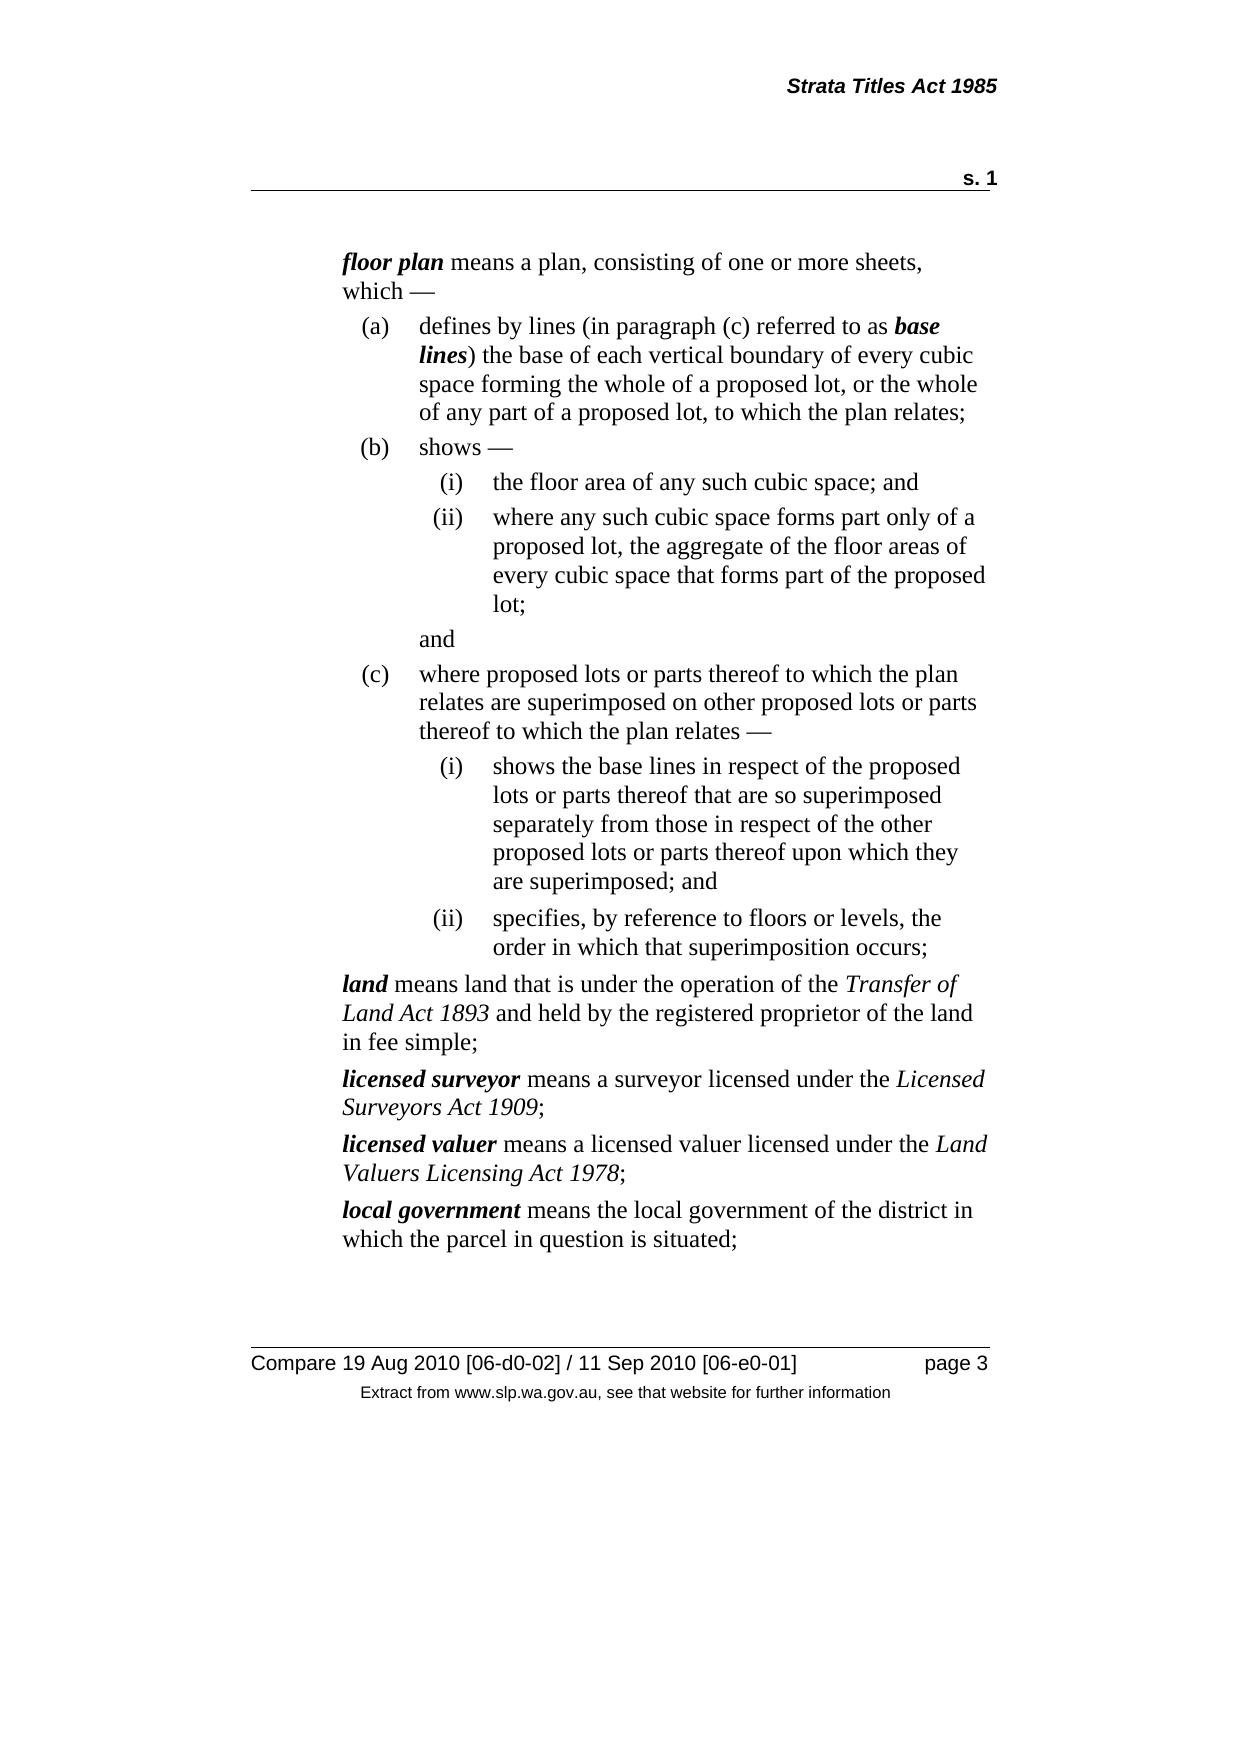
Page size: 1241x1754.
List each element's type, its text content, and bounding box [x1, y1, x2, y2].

text (ii) specifies, by reference to floors or levels, the order in which that superimposition occurs; [251, 903, 990, 961]
text (ii) where any such cubic space forms part only of a proposed lot, the aggregate of the floor areas of every cubic space that forms part of the proposed lot; [251, 502, 990, 617]
text (i) the floor area of any such cubic space; and [251, 467, 990, 496]
text (i) shows the base lines in respect of the proposed lots or parts thereof that are so superimposed separately from those in respect of the other proposed lots or parts thereof upon which they are superimposed; and [251, 751, 990, 895]
text (c) where proposed lots or parts thereof to which the plan relates are superimposed on other proposed lots or parts thereof to which the plan relates — [251, 659, 990, 745]
text licensed surveyor means a surveyor licensed under the Licensed Surveyors Act 1909; [251, 1064, 990, 1121]
text local government means the local government of the district in which the parcel in question is situated; [251, 1195, 990, 1253]
text and [251, 624, 990, 652]
text (a) defines by lines (in paragraph (c) referred to as base lines) the base of each vertical boundary of every cubic space forming the whole of a proposed lot, or the whole of any part of a proposed lot, to which the plan relates; [251, 311, 990, 426]
text licensed valuer means a licensed valuer licensed under the Land Valuers Licensing Act 1978; [251, 1129, 990, 1187]
text (b) shows — [251, 432, 990, 461]
text floor plan means a plan, consisting of one or more sheets, which — [251, 247, 990, 305]
text land means land that is under the operation of the Transfer of Land Act 1893 and held by the registered proprietor of the land in fee simple; [251, 969, 990, 1055]
